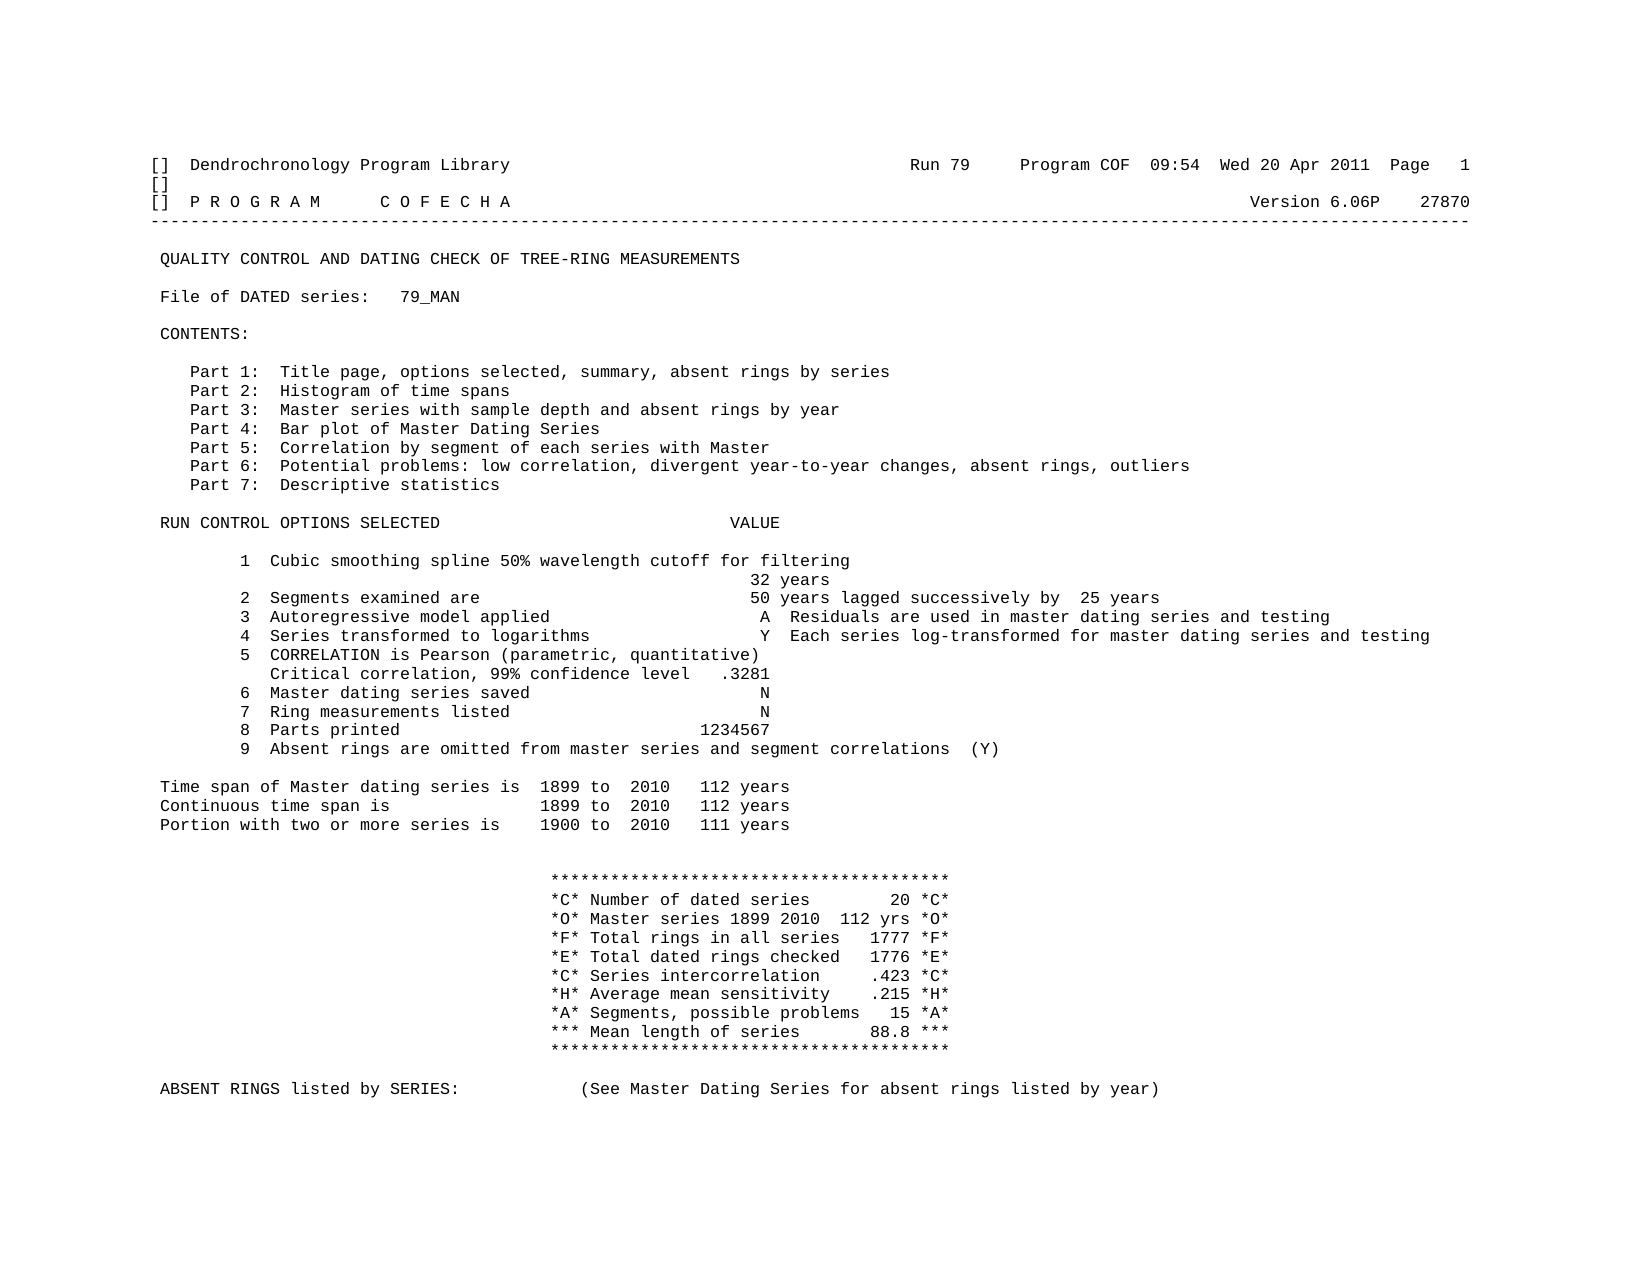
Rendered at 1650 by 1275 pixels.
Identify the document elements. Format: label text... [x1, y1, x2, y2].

text *C* Number of dated series 20 *C* [150, 892, 1500, 911]
text 1 Cubic smoothing spline 50% wavelength cutoff for filtering [150, 552, 1500, 571]
text Part 1: Title page, options selected, summary, absent rings by series [150, 364, 1500, 383]
text *A* Segments, possible problems 15 *A* [150, 1005, 1500, 1024]
text CONTENTS: [150, 326, 1500, 345]
text ABSENT RINGS listed by SERIES: (See Master Dating Series for absent rings listed by year) [150, 1080, 1500, 1099]
text 32 years [150, 571, 1500, 590]
text Part 3: Master series with sample depth and absent rings by year [150, 401, 1500, 420]
text 2 Segments examined are 50 years lagged successively by 25 years [150, 590, 1500, 609]
text RUN CONTROL OPTIONS SELECTED VALUE [150, 514, 1500, 533]
text *C* Series intercorrelation .423 *C* [150, 967, 1500, 986]
text 4 Series transformed to logarithms Y Each series log-transformed for master dating series and testing [150, 628, 1500, 647]
text [] Dendrochronology Program Library Run 79 Program COF 09:54 Wed 20 Apr 2011 Page 1 [150, 156, 1500, 175]
text Part 4: Bar plot of Master Dating Series [150, 420, 1500, 439]
text 7 Ring measurements listed N [150, 703, 1500, 722]
text *** Mean length of series 88.8 *** [150, 1024, 1500, 1042]
text File of DATED series: 79_MAN [150, 288, 1500, 307]
text Part 7: Descriptive statistics [150, 477, 1500, 496]
text 6 Master dating series saved N [150, 684, 1500, 703]
text Part 2: Histogram of time spans [150, 383, 1500, 401]
text Critical correlation, 99% confidence level .3281 [150, 665, 1500, 684]
text ------------------------------------------------------------------------------------------------------------------------------------ [150, 213, 1500, 232]
text *F* Total rings in all series 1777 *F* [150, 929, 1500, 948]
text **************************************** [150, 873, 1500, 892]
text Part 5: Correlation by segment of each series with Master [150, 439, 1500, 458]
text 3 Autoregressive model applied A Residuals are used in master dating series and testing [150, 609, 1500, 628]
text 5 CORRELATION is Pearson (parametric, quantitative) [150, 647, 1500, 665]
text Time span of Master dating series is 1899 to 2010 112 years [150, 778, 1500, 797]
text Part 6: Potential problems: low correlation, divergent year-to-year changes, absent rings, outliers [150, 458, 1500, 477]
text [] P R O G R A M C O F E C H A Version 6.06P 27870 [150, 194, 1500, 213]
text *E* Total dated rings checked 1776 *E* [150, 948, 1500, 967]
text *O* Master series 1899 2010 112 yrs *O* [150, 911, 1500, 929]
text **************************************** [150, 1042, 1500, 1061]
text [] [150, 175, 1500, 194]
text *H* Average mean sensitivity .215 *H* [150, 986, 1500, 1005]
text 9 Absent rings are omitted from master series and segment correlations (Y) [150, 741, 1500, 760]
text Continuous time span is 1899 to 2010 112 years [150, 797, 1500, 816]
text 8 Parts printed 1234567 [150, 722, 1500, 741]
text Portion with two or more series is 1900 to 2010 111 years [150, 816, 1500, 835]
text QUALITY CONTROL AND DATING CHECK OF TREE-RING MEASUREMENTS [150, 251, 1500, 269]
